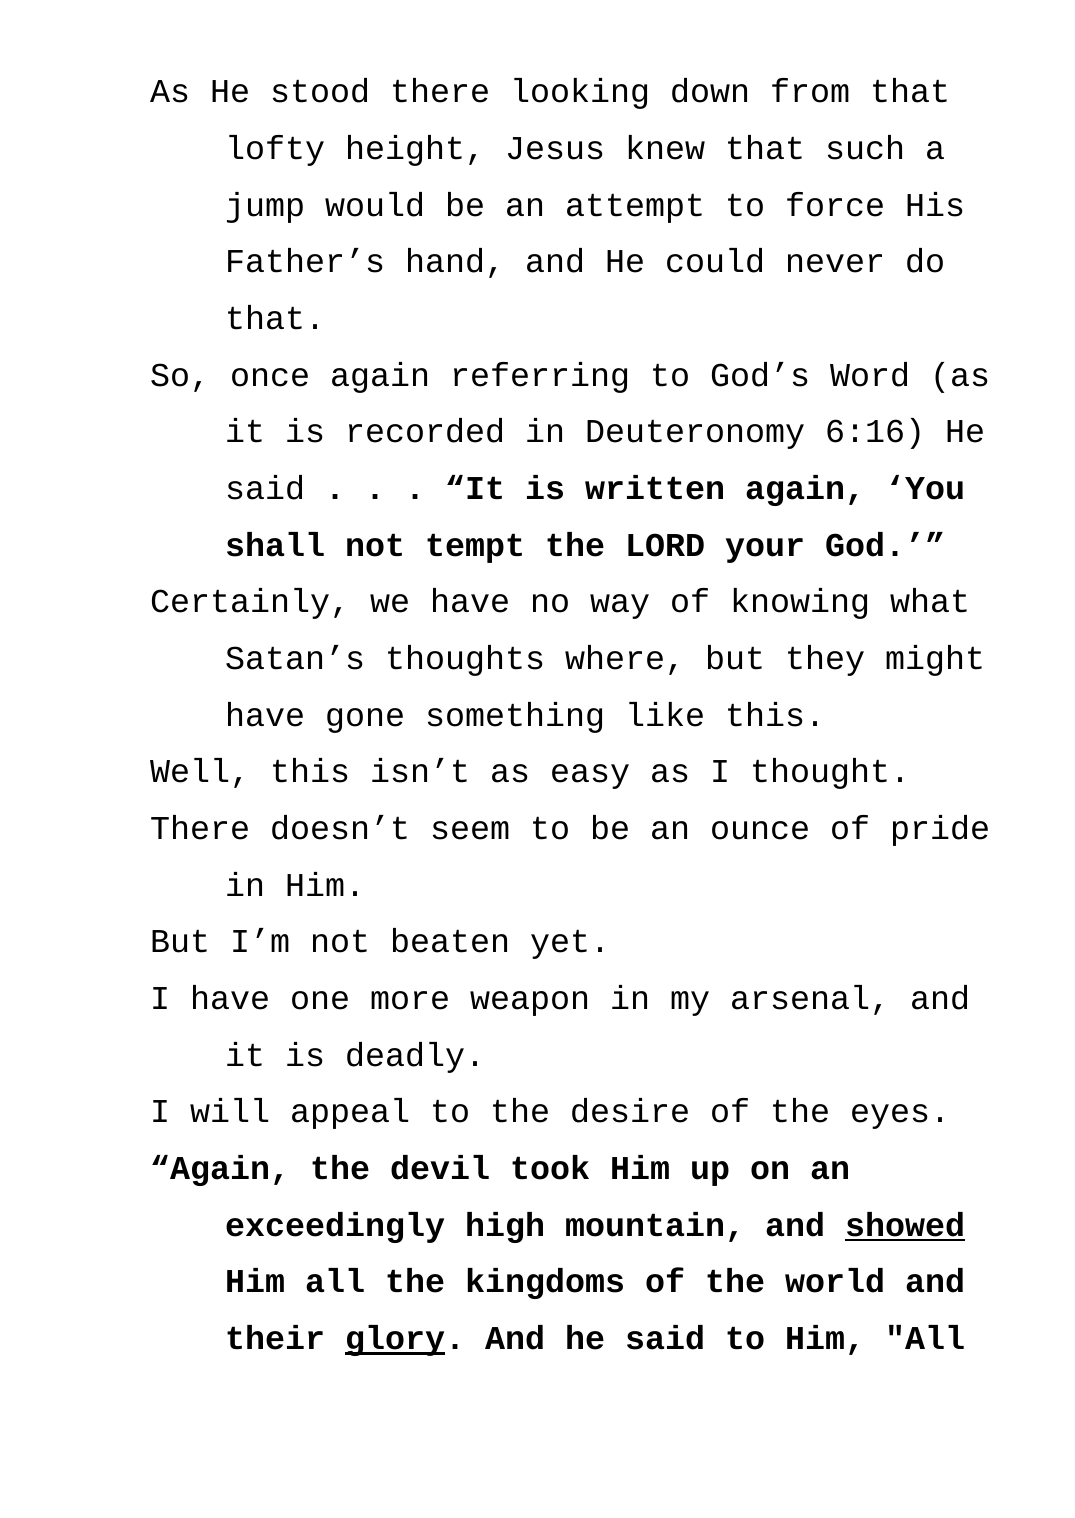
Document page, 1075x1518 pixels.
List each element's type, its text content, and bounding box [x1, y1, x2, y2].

text So, once again referring to God’s Word (as it is recorded in Deuteronomy 6:16) He said . . . “It is written again, ‘You shall not tempt the LORD your God.’” [150, 358, 1000, 566]
text Certainly, we have no way of knowing what Satan’s thoughts where, but they might have gone something like this. [150, 585, 1000, 736]
text But I’m not beaten yet. [150, 925, 1000, 963]
text Well, this isn’t as easy as I thought. [150, 755, 1000, 793]
text As He stood there looking down from that lofty height, Jesus knew that such a jump would be an attempt to force His Father’s hand, and He could never do that. [150, 75, 1000, 339]
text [150, 1152, 1000, 1359]
text There doesn’t seem to be an ounce of pride in Him. [150, 812, 1000, 906]
text I will appeal to the desire of the eyes. [150, 1095, 1000, 1133]
text I have one more weapon in my arsenal, and it is deadly. [150, 982, 1000, 1076]
